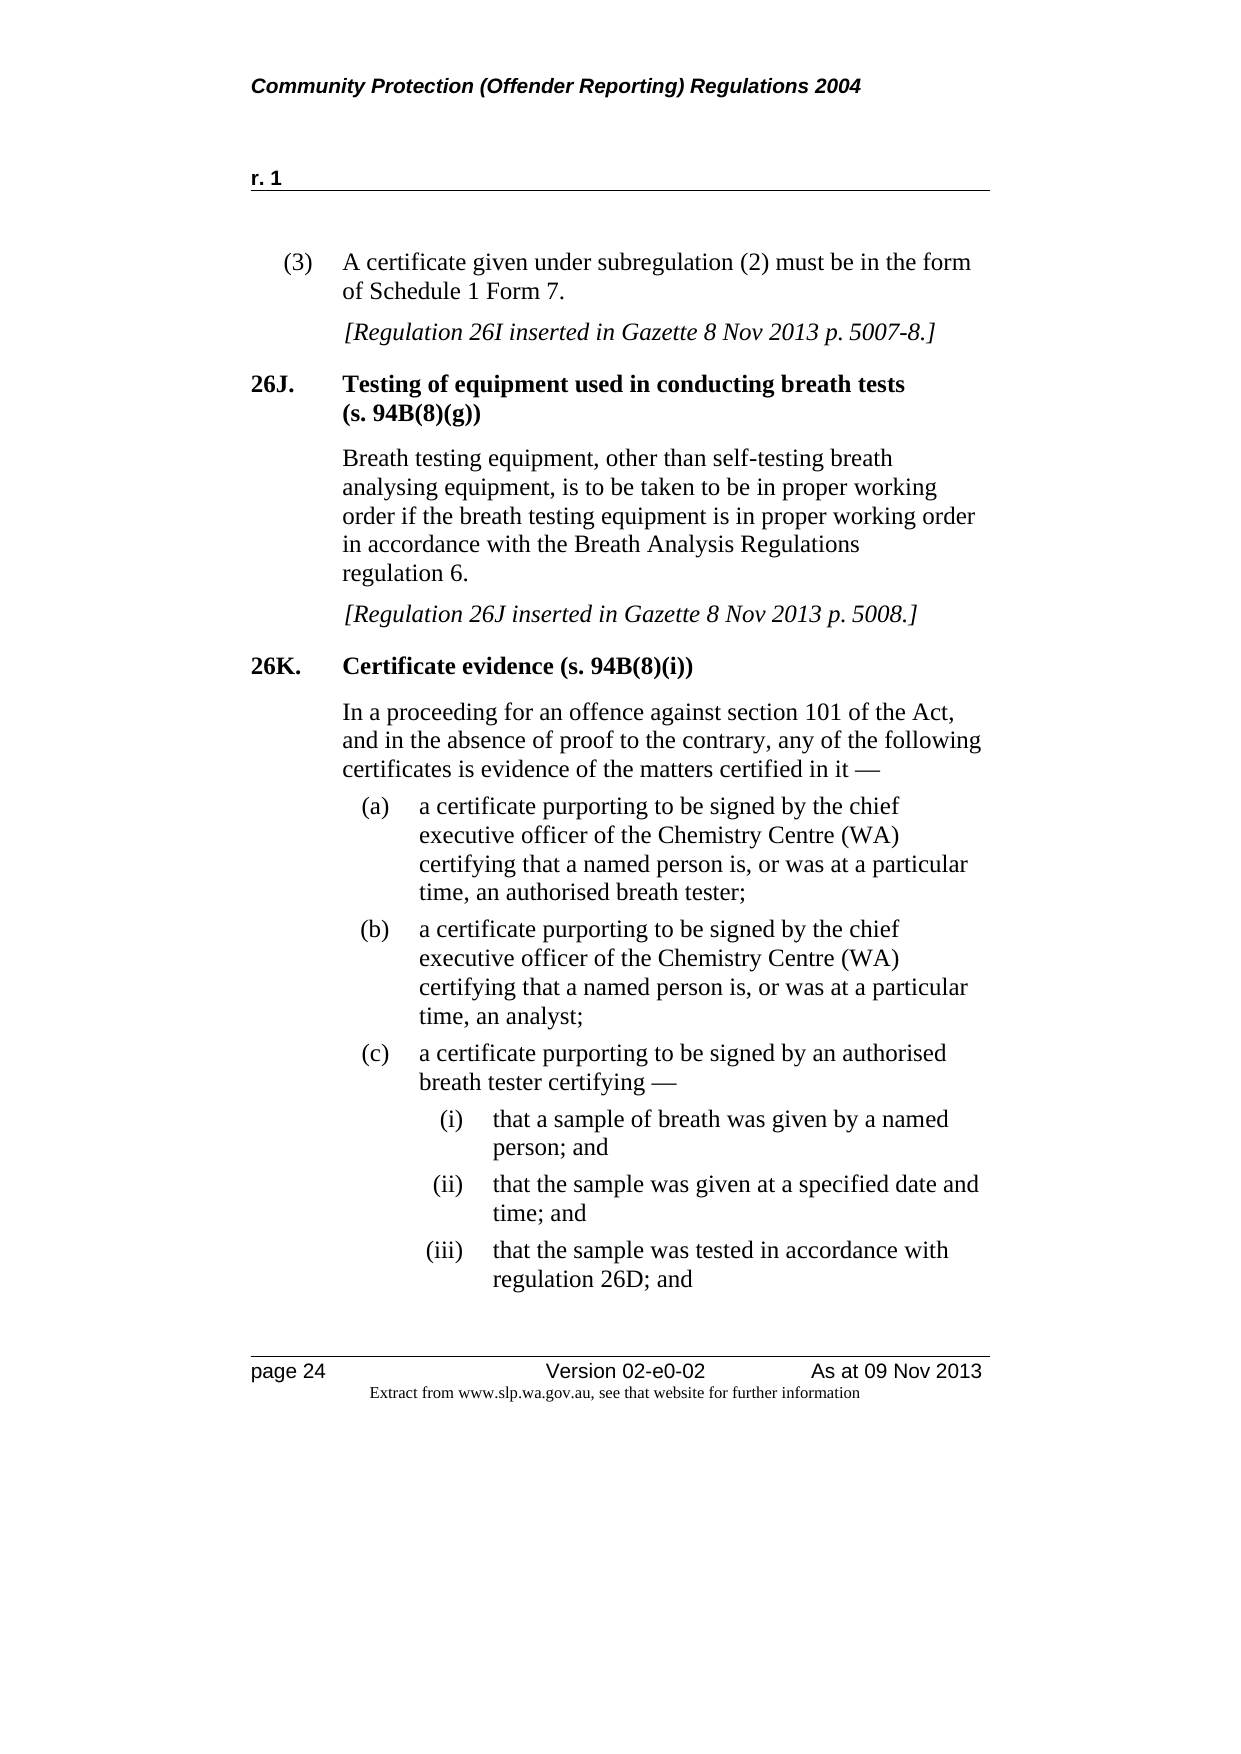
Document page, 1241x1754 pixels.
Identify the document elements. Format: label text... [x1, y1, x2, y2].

text (ii) that the sample was given at a specified date and time; and [251, 1169, 990, 1227]
subtitle 26J. Testing of equipment used in conducting breath tests (s. 94B(8)(g)) [251, 369, 990, 427]
text In a proceeding for an offence against section 101 of the Act, and in the absence of proof to the contrary, any of the following certificates is evidence of the matters certified in it — [251, 697, 990, 783]
text [Regulation 26J inserted in Gazette 8 Nov 2013 p. 5008.] [251, 599, 990, 628]
text Breath testing equipment, other than self-testing breath analysing equipment, is to be taken to be in proper working order if the breath testing equipment is in proper working order in accordance with the Breath Analysis Regulations regulation 6. [251, 443, 990, 587]
text (i) that a sample of breath was given by a named person; and [251, 1104, 990, 1161]
text (3) A certificate given under subregulation (2) must be in the form of Schedule 1 Form 7. [251, 247, 990, 305]
text (a) a certificate purporting to be signed by the chief executive officer of the Chemistry Centre (WA) certifying that a named person is, or was at a particular time, an authorised breath tester; [251, 791, 990, 906]
text (iii) that the sample was tested in accordance with regulation 26D; and [251, 1235, 990, 1293]
text (b) a certificate purporting to be signed by the chief executive officer of the Chemistry Centre (WA) certifying that a named person is, or was at a particular time, an analyst; [251, 914, 990, 1029]
subtitle 26K. Certificate evidence (s. 94B(8)(i)) [251, 651, 990, 680]
text [Regulation 26I inserted in Gazette 8 Nov 2013 p. 5007-8.] [251, 317, 990, 346]
text (c) a certificate purporting to be signed by an authorised breath tester certifying — [251, 1038, 990, 1095]
